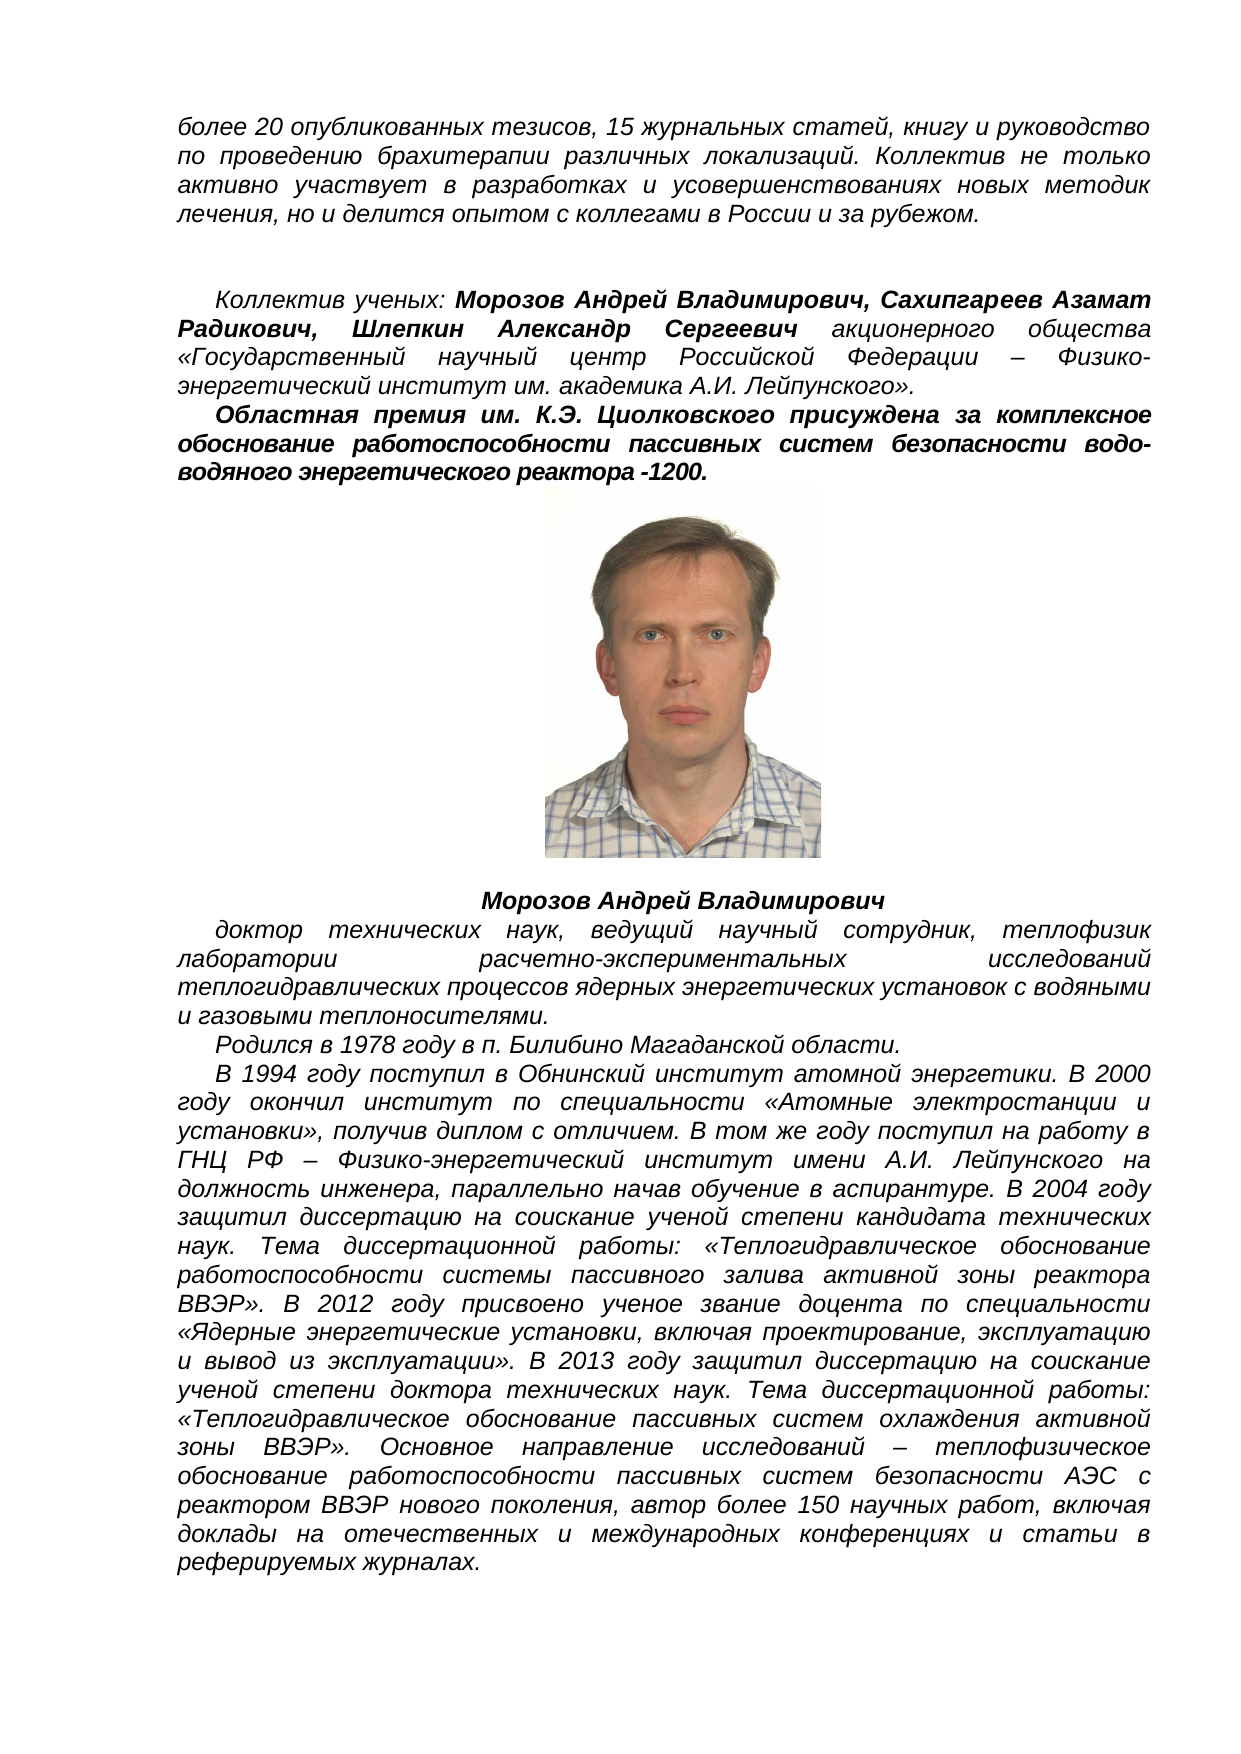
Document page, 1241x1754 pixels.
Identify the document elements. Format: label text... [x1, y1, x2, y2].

picture [545, 486, 822, 858]
text Коллектив ученых: Морозов Андрей Владимирович, Сахипгареев Азамат Радикович, Шлепкин Александр Сергеевич акционерного общества «Государственный научный центр Российской Федерации – Физико-энергетический институт им. академика А.И. Лейпунского». [177, 285, 1152, 400]
text доктор технических наук, ведущий научный сотрудник, теплофизик лаборатории расчетно-экспериментальных исследований теплогидравлических процессов ядерных энергетических установок с водяными и газовыми теплоносителями. [177, 915, 1152, 1030]
text В 1994 году поступил в Обнинский институт атомной энергетики. В 2000 году окончил институт по специальности «Атомные электростанции и установки», получив диплом с отличием. В том же году поступил на работу в ГНЦ РФ – Физико-энергетический институт имени А.И. Лейпунского на должность инженера, параллельно начав обучение в аспирантуре. В 2004 году защитил диссертацию на соискание ученой степени кандидата технических наук. Тема диссертационной работы: «Теплогидравлическое обоснование работоспособности системы пассивного залива активной зоны реактора ВВЭР». В 2012 году присвоено ученое звание доцента по специальности «Ядерные энергетические установки, включая проектирование, эксплуатацию и вывод из эксплуатации». В 2013 году защитил диссертацию на соискание ученой степени доктора технических наук. Тема диссертационной работы: «Теплогидравлическое обоснование пассивных систем охлаждения активной зоны ВВЭР». Основное направление исследований – теплофизическое обоснование работоспособности пассивных систем безопасности АЭС с реактором ВВЭР нового поколения, автор более 150 научных работ, включая доклады на отечественных и международных конференциях и статьи в реферируемых журналах. [177, 1059, 1152, 1576]
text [177, 112, 1152, 227]
text Областная премия им. К.Э. Циолковского присуждена за комплексное обоснование работоспособности пассивных систем безопасности водо-водяного энергетического реактора -1200. [177, 400, 1152, 486]
text Морозов Андрей Владимирович [177, 886, 1152, 915]
text Родился в 1978 году в п. Билибино Магаданской области. [177, 1030, 1152, 1059]
